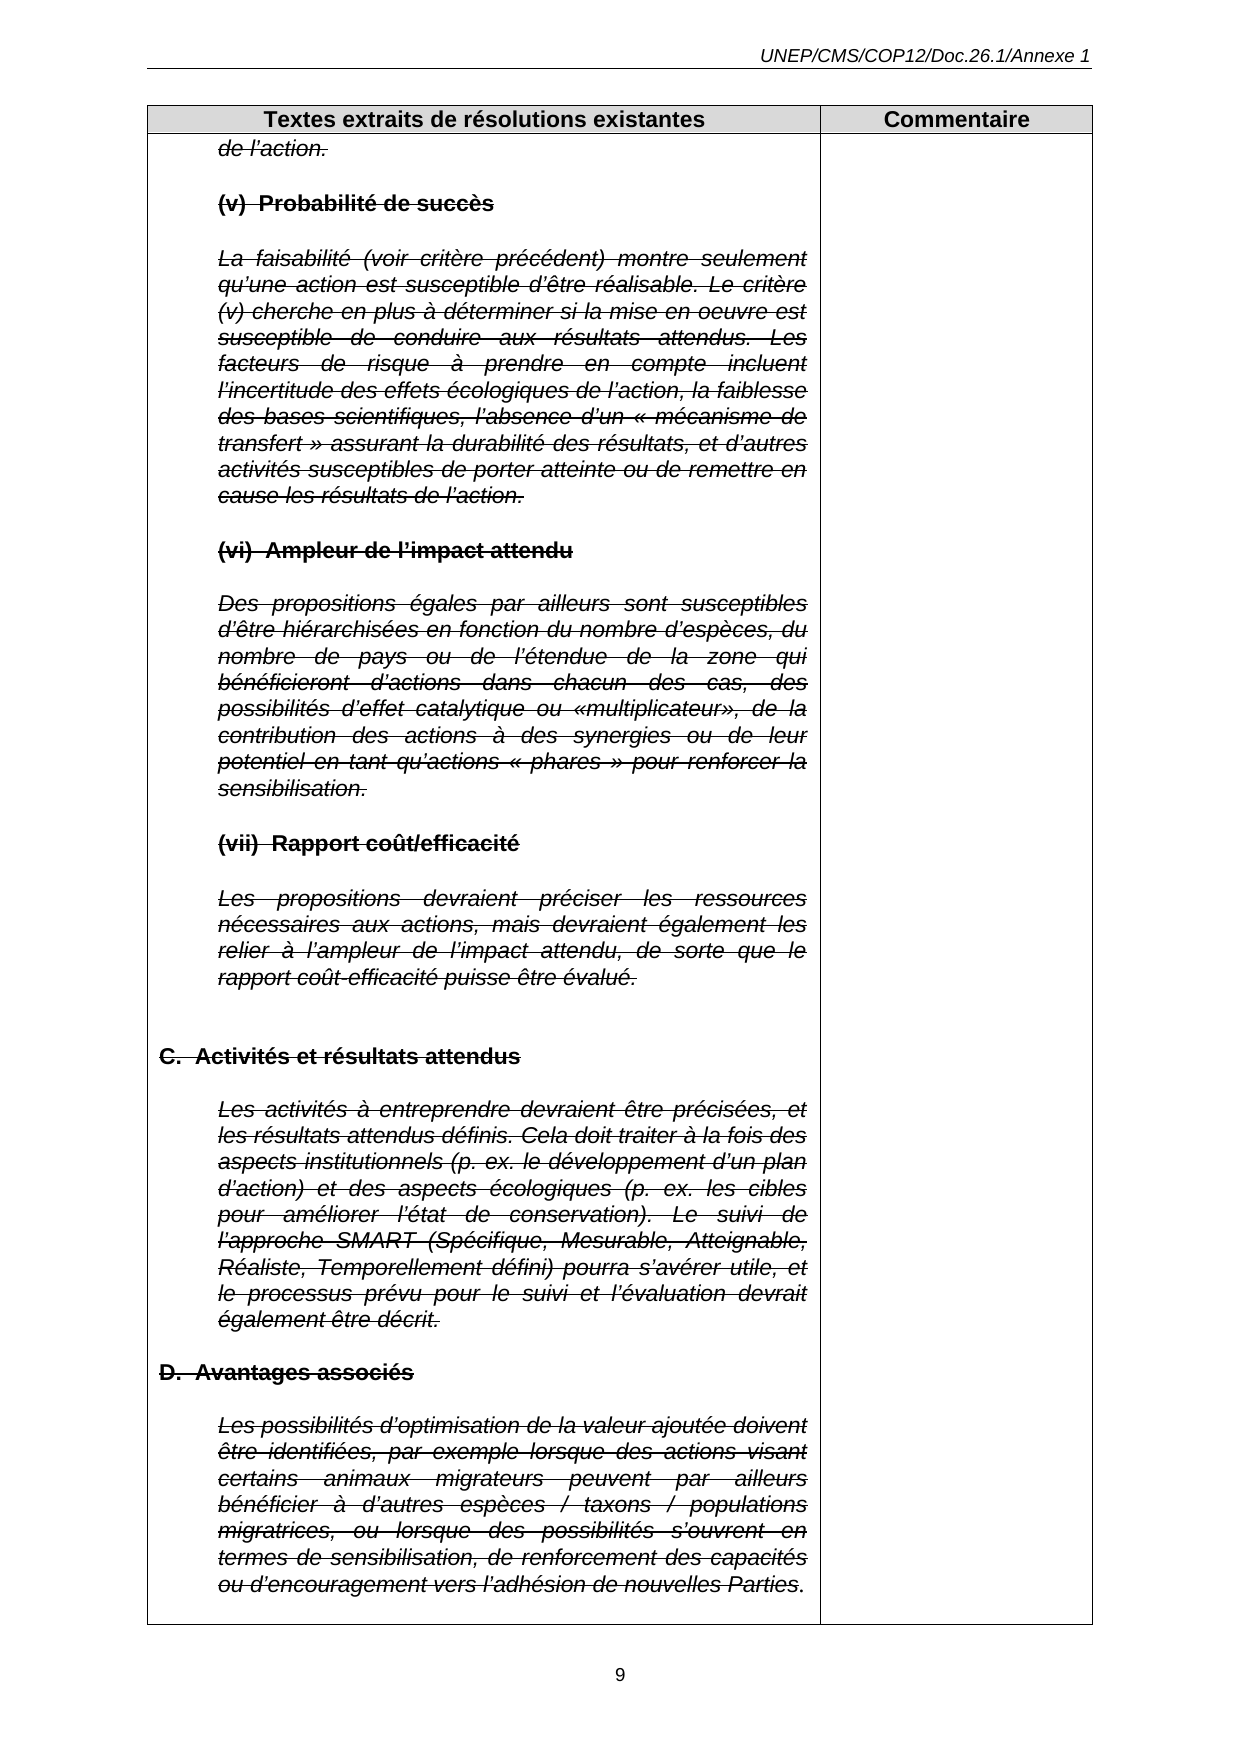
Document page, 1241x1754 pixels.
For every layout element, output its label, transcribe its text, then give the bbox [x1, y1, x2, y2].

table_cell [148, 134, 820, 1624]
table_header Textes extraits de résolutions existantes [148, 106, 820, 132]
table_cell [821, 134, 1092, 1624]
table_header Commentaire [821, 106, 1092, 132]
